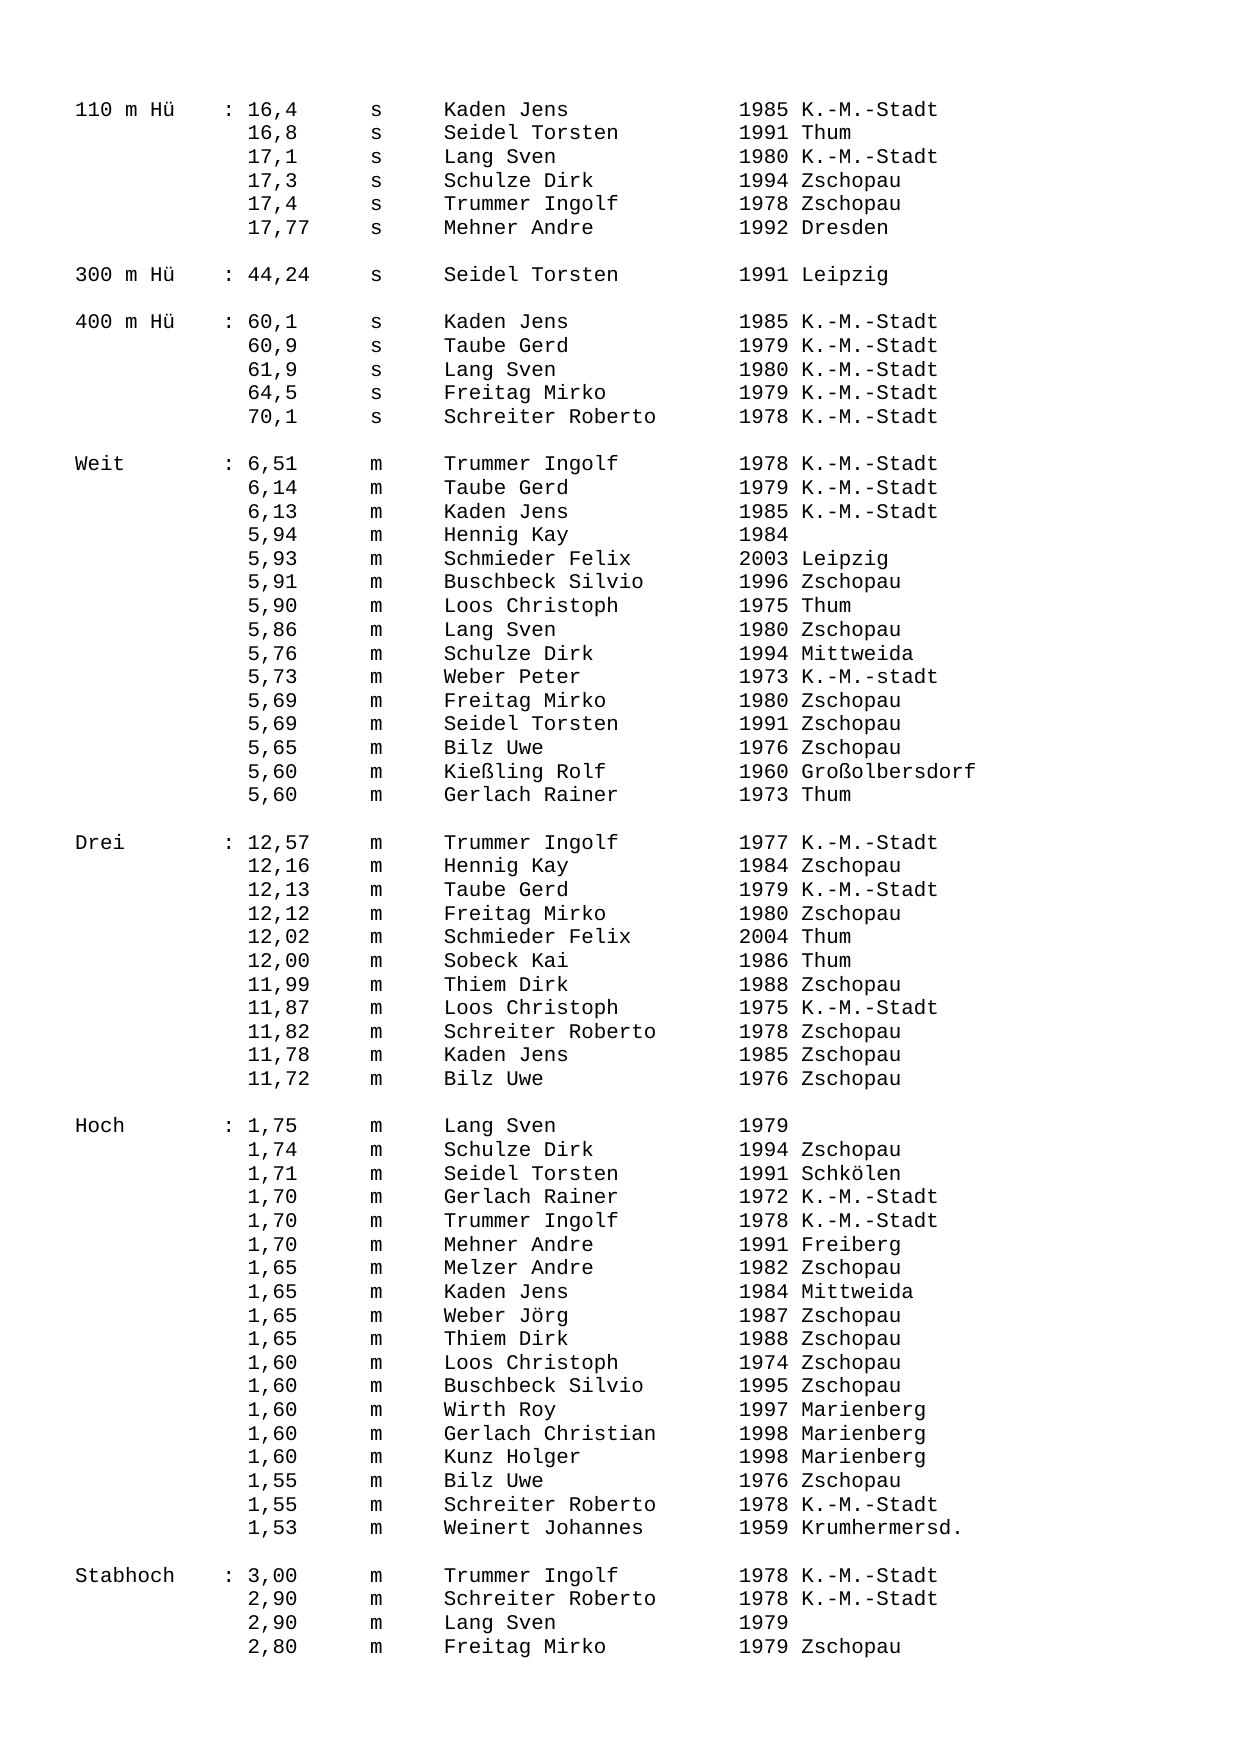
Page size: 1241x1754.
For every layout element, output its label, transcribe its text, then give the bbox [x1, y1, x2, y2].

text 11,72 m Bilz Uwe 1976 Zschopau [75, 1068, 1165, 1092]
text 2,80 m Freitag Mirko 1979 Zschopau [75, 1636, 1165, 1659]
text 64,5 s Freitag Mirko 1979 K.-M.-Stadt [75, 382, 1165, 406]
text 5,90 m Loos Christoph 1975 Thum [75, 595, 1165, 619]
text 5,94 m Hennig Kay 1984 [75, 524, 1165, 548]
text 5,86 m Lang Sven 1980 Zschopau [75, 619, 1165, 642]
text Hoch : 1,75 m Lang Sven 1979 [75, 1115, 1165, 1139]
text 17,1 s Lang Sven 1980 K.-M.-Stadt [75, 146, 1165, 169]
text Stabhoch : 3,00 m Trummer Ingolf 1978 K.-M.-Stadt [75, 1565, 1165, 1588]
text 300 m Hü : 44,24 s Seidel Torsten 1991 Leipzig [75, 264, 1165, 288]
text 1,65 m Weber Jörg 1987 Zschopau [75, 1304, 1165, 1328]
text 5,60 m Gerlach Rainer 1973 Thum [75, 784, 1165, 808]
text 1,60 m Buschbeck Silvio 1995 Zschopau [75, 1376, 1165, 1399]
text 1,53 m Weinert Johannes 1959 Krumhermersd. [75, 1517, 1165, 1541]
text 12,13 m Taube Gerd 1979 K.-M.-Stadt [75, 879, 1165, 903]
text 1,65 m Melzer Andre 1982 Zschopau [75, 1257, 1165, 1281]
text 1,60 m Wirth Roy 1997 Marienberg [75, 1399, 1165, 1423]
text 1,70 m Trummer Ingolf 1978 K.-M.-Stadt [75, 1210, 1165, 1234]
text 17,77 s Mehner Andre 1992 Dresden [75, 217, 1165, 241]
text 6,13 m Kaden Jens 1985 K.-M.-Stadt [75, 501, 1165, 524]
text 1,65 m Thiem Dirk 1988 Zschopau [75, 1328, 1165, 1352]
text 1,70 m Gerlach Rainer 1972 K.-M.-Stadt [75, 1186, 1165, 1210]
text 1,74 m Schulze Dirk 1994 Zschopau [75, 1139, 1165, 1163]
text 1,60 m Gerlach Christian 1998 Marienberg [75, 1423, 1165, 1446]
text 5,91 m Buschbeck Silvio 1996 Zschopau [75, 572, 1165, 595]
text 110 m Hü : 16,4 s Kaden Jens 1985 K.-M.-Stadt [75, 99, 1165, 122]
text 61,9 s Lang Sven 1980 K.-M.-Stadt [75, 359, 1165, 382]
text 2,90 m Schreiter Roberto 1978 K.-M.-Stadt [75, 1588, 1165, 1612]
text 11,82 m Schreiter Roberto 1978 Zschopau [75, 1021, 1165, 1044]
text 12,16 m Hennig Kay 1984 Zschopau [75, 855, 1165, 879]
text 2,90 m Lang Sven 1979 [75, 1612, 1165, 1636]
text 60,9 s Taube Gerd 1979 K.-M.-Stadt [75, 335, 1165, 359]
text 12,00 m Sobeck Kai 1986 Thum [75, 950, 1165, 973]
text 5,93 m Schmieder Felix 2003 Leipzig [75, 548, 1165, 572]
text 1,60 m Kunz Holger 1998 Marienberg [75, 1446, 1165, 1470]
text 17,4 s Trummer Ingolf 1978 Zschopau [75, 193, 1165, 217]
text 1,70 m Mehner Andre 1991 Freiberg [75, 1234, 1165, 1257]
text 1,71 m Seidel Torsten 1991 Schkölen [75, 1163, 1165, 1186]
text 5,69 m Seidel Torsten 1991 Zschopau [75, 713, 1165, 737]
text 17,3 s Schulze Dirk 1994 Zschopau [75, 169, 1165, 193]
text 1,65 m Kaden Jens 1984 Mittweida [75, 1281, 1165, 1304]
text 1,55 m Bilz Uwe 1976 Zschopau [75, 1470, 1165, 1494]
text 1,55 m Schreiter Roberto 1978 K.-M.-Stadt [75, 1494, 1165, 1517]
text 12,02 m Schmieder Felix 2004 Thum [75, 926, 1165, 950]
text 11,78 m Kaden Jens 1985 Zschopau [75, 1044, 1165, 1068]
text Weit : 6,51 m Trummer Ingolf 1978 K.-M.-Stadt [75, 453, 1165, 477]
text Drei : 12,57 m Trummer Ingolf 1977 K.-M.-Stadt [75, 832, 1165, 855]
text 11,99 m Thiem Dirk 1988 Zschopau [75, 973, 1165, 997]
text 12,12 m Freitag Mirko 1980 Zschopau [75, 903, 1165, 926]
text 6,14 m Taube Gerd 1979 K.-M.-Stadt [75, 477, 1165, 501]
text 400 m Hü : 60,1 s Kaden Jens 1985 K.-M.-Stadt [75, 311, 1165, 335]
text 16,8 s Seidel Torsten 1991 Thum [75, 122, 1165, 146]
text 11,87 m Loos Christoph 1975 K.-M.-Stadt [75, 997, 1165, 1021]
text 5,73 m Weber Peter 1973 K.-M.-stadt [75, 666, 1165, 690]
text 5,60 m Kießling Rolf 1960 Großolbersdorf [75, 761, 1165, 784]
text 5,69 m Freitag Mirko 1980 Zschopau [75, 690, 1165, 713]
text 5,65 m Bilz Uwe 1976 Zschopau [75, 737, 1165, 761]
text 70,1 s Schreiter Roberto 1978 K.-M.-Stadt [75, 406, 1165, 430]
text 1,60 m Loos Christoph 1974 Zschopau [75, 1352, 1165, 1376]
text 5,76 m Schulze Dirk 1994 Mittweida [75, 642, 1165, 666]
